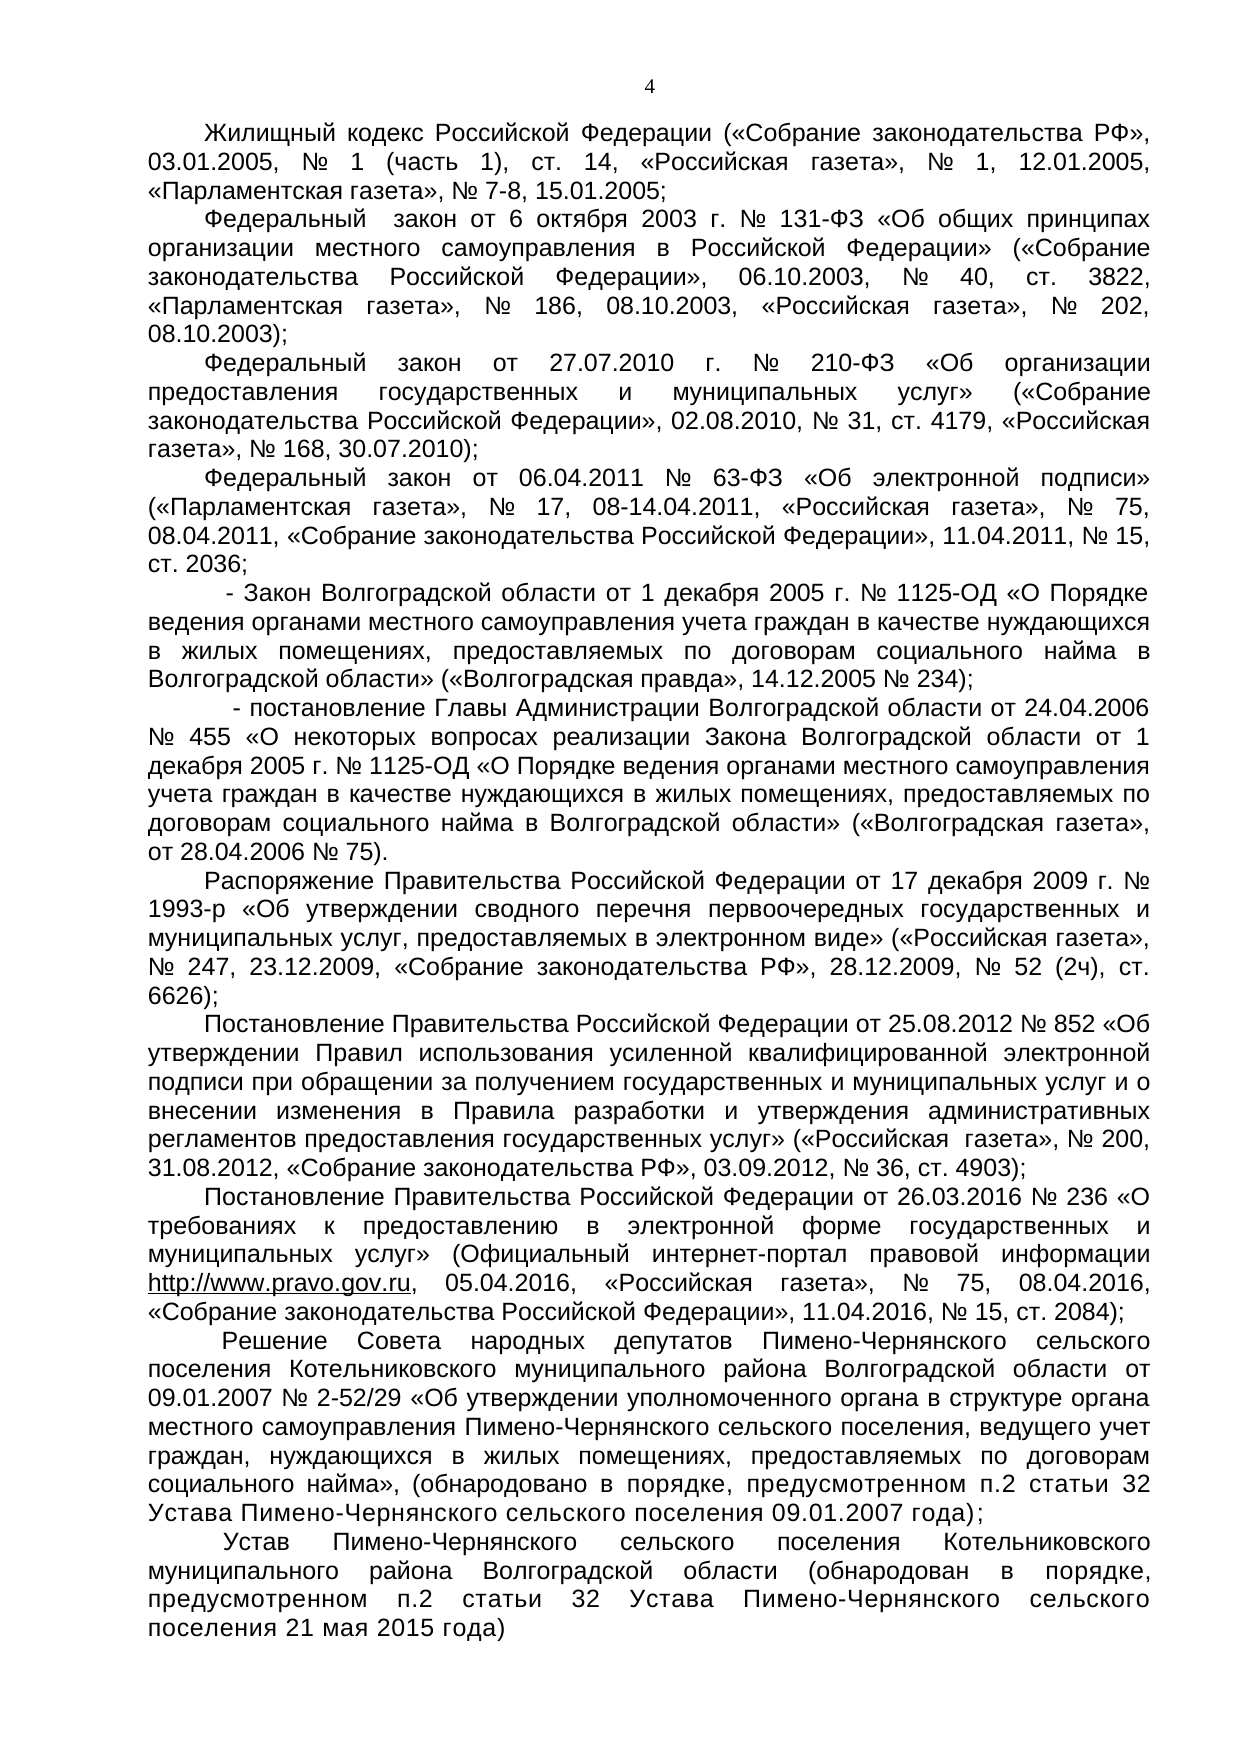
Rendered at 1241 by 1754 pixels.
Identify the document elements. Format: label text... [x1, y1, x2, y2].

text Постановление Правительства Российской Федерации от 25.08.2012 № 852 «Об утверждении Правил использования усиленной квалифицированной электронной подписи при обращении за получением государственных и муниципальных услуг и о внесении изменения в Правила разработки и утверждения административных регламентов предоставления государственных услуг» («Российская газета», № 200, 31.08.2012, «Собрание законодательства РФ», 03.09.2012, № 36, ст. 4903); [148, 1009, 1152, 1182]
text Распоряжение Правительства Российской Федерации от 17 декабря . № 1993-р «Об утверждении сводного перечня первоочередных государственных и муниципальных услуг, предоставляемых в электронном виде» («Российская газета», № 247, 23.12.2009, «Собрание законодательства РФ», 28.12.2009, № 52 (2ч), ст. 6626); [148, 866, 1152, 1009]
text Федеральный закон от 6 октября . № 131-ФЗ «Об общих принципах организации местного самоуправления в Российской Федерации» («Собрание законодательства Российской Федерации», 06.10.2003, № 40, ст. 3822, «Парламентская газета», № 186, 08.10.2003, «Российская газета», № 202, 08.10.2003); [148, 204, 1152, 348]
text Федеральный закон от 27.07.. № 210-ФЗ «Об организации предоставления государственных и муниципальных услуг» («Собрание законодательства Российской Федерации», 02.08.2010, № 31, ст. 4179, «Российская газета», № 168, 30.07.2010); [148, 348, 1152, 463]
text Решение Совета народных депутатов Пимено-Чернянского сельского поселения Котельниковского муниципального района Волгоградской области от 09.01.2007 № 2-52/29 «Об утверждении уполномоченного органа в структуре органа местного самоуправления Пимено-Чернянского сельского поселения, ведущего учет граждан, нуждающихся в жилых помещениях, предоставляемых по договорам социального найма», (обнародовано в порядке, предусмотренном п.2 статьи 32 Устава Пимено-Чернянского сельского поселения 09.01.2007 года); [148, 1326, 1152, 1527]
text - постановление Главы Администрации Волгоградской области от 24.04.2006 № 455 «О некоторых вопросах реализации Закона Волгоградской области от 1 декабря . № 1125-ОД «О Порядке ведения органами местного самоуправления учета граждан в качестве нуждающихся в жилых помещениях, предоставляемых по договорам социального найма в Волгоградской области» («Волгоградская газета», от 28.04.2006 № 75). [148, 693, 1152, 866]
text - Закон Волгоградской области от 1 декабря . № 1125-ОД «О Порядке ведения органами местного самоуправления учета граждан в качестве нуждающихся в жилых помещениях, предоставляемых по договорам социального найма в Волгоградской области» («Волгоградская правда», 14.12.2005 № 234); [148, 578, 1152, 693]
text Федеральный закон от 06.04.2011 № 63-ФЗ «Об электронной подписи» («Парламентская газета», № 17, 08-14.04.2011, «Российская газета», № 75, 08.04.2011, «Собрание законодательства Российской Федерации», 11.04.2011, № 15, ст. 2036; [148, 463, 1152, 578]
text Жилищный кодекс Российской Федерации («Собрание законодательства РФ», 03.01.2005, № 1 (часть 1), ст. 14, «Российская газета», № 1, 12.01.2005, «Парламентская газета», № 7-8, 15.01.2005; [148, 118, 1152, 204]
text Устав Пимено-Чернянского сельского поселения Котельниковского муниципального района Волгоградской области (обнародован в порядке, предусмотренном п.2 статьи 32 Устава Пимено-Чернянского сельского поселения 21 мая 2015 года) [148, 1527, 1152, 1642]
text Постановление Правительства Российской Федерации от 26.03.2016 № 236 «О требованиях к предоставлению в электронной форме государственных и муниципальных услуг» (Официальный интернет-портал правовой информации http://www.pravo.gov.ru, 05.04.2016, «Российская газета», № 75, 08.04.2016, «Собрание законодательства Российской Федерации», 11.04.2016, № 15, ст. 2084); [148, 1182, 1152, 1326]
